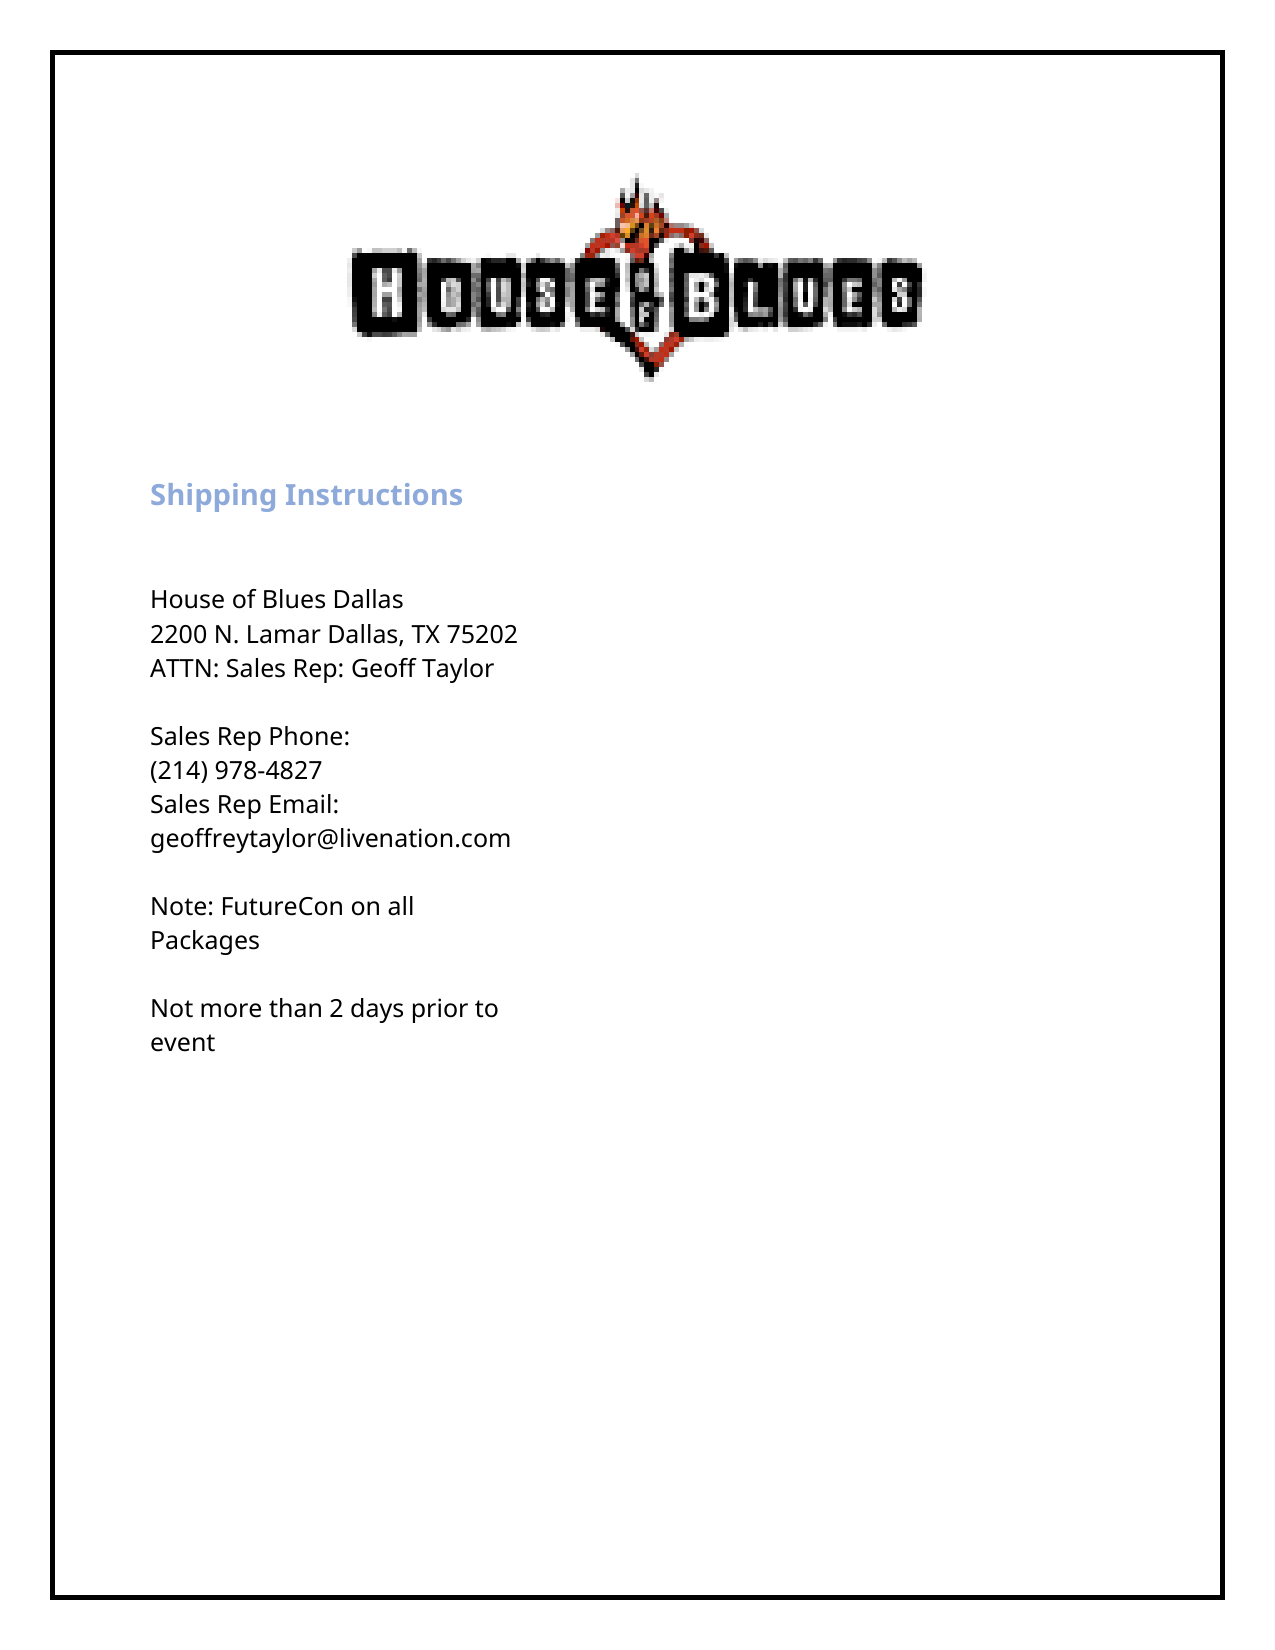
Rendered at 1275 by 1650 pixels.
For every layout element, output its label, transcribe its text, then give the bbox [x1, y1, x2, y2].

table_header Shipping Instructions House of Blues Dallas [139, 406, 534, 616]
picture [343, 150, 932, 407]
table_cell ATTN: Sales Rep: Geoff Taylor [139, 650, 534, 684]
table_cell 2200 N. Lamar Dallas, TX 75202 [139, 616, 534, 650]
table_cell Sales Rep Phone: (214) 978-4827 [139, 684, 534, 787]
table_cell Sales Rep Email: geoffreytaylor@livenation.com Note: FutureCon on all Packages Not more than 2 days prior to event [139, 787, 534, 1059]
